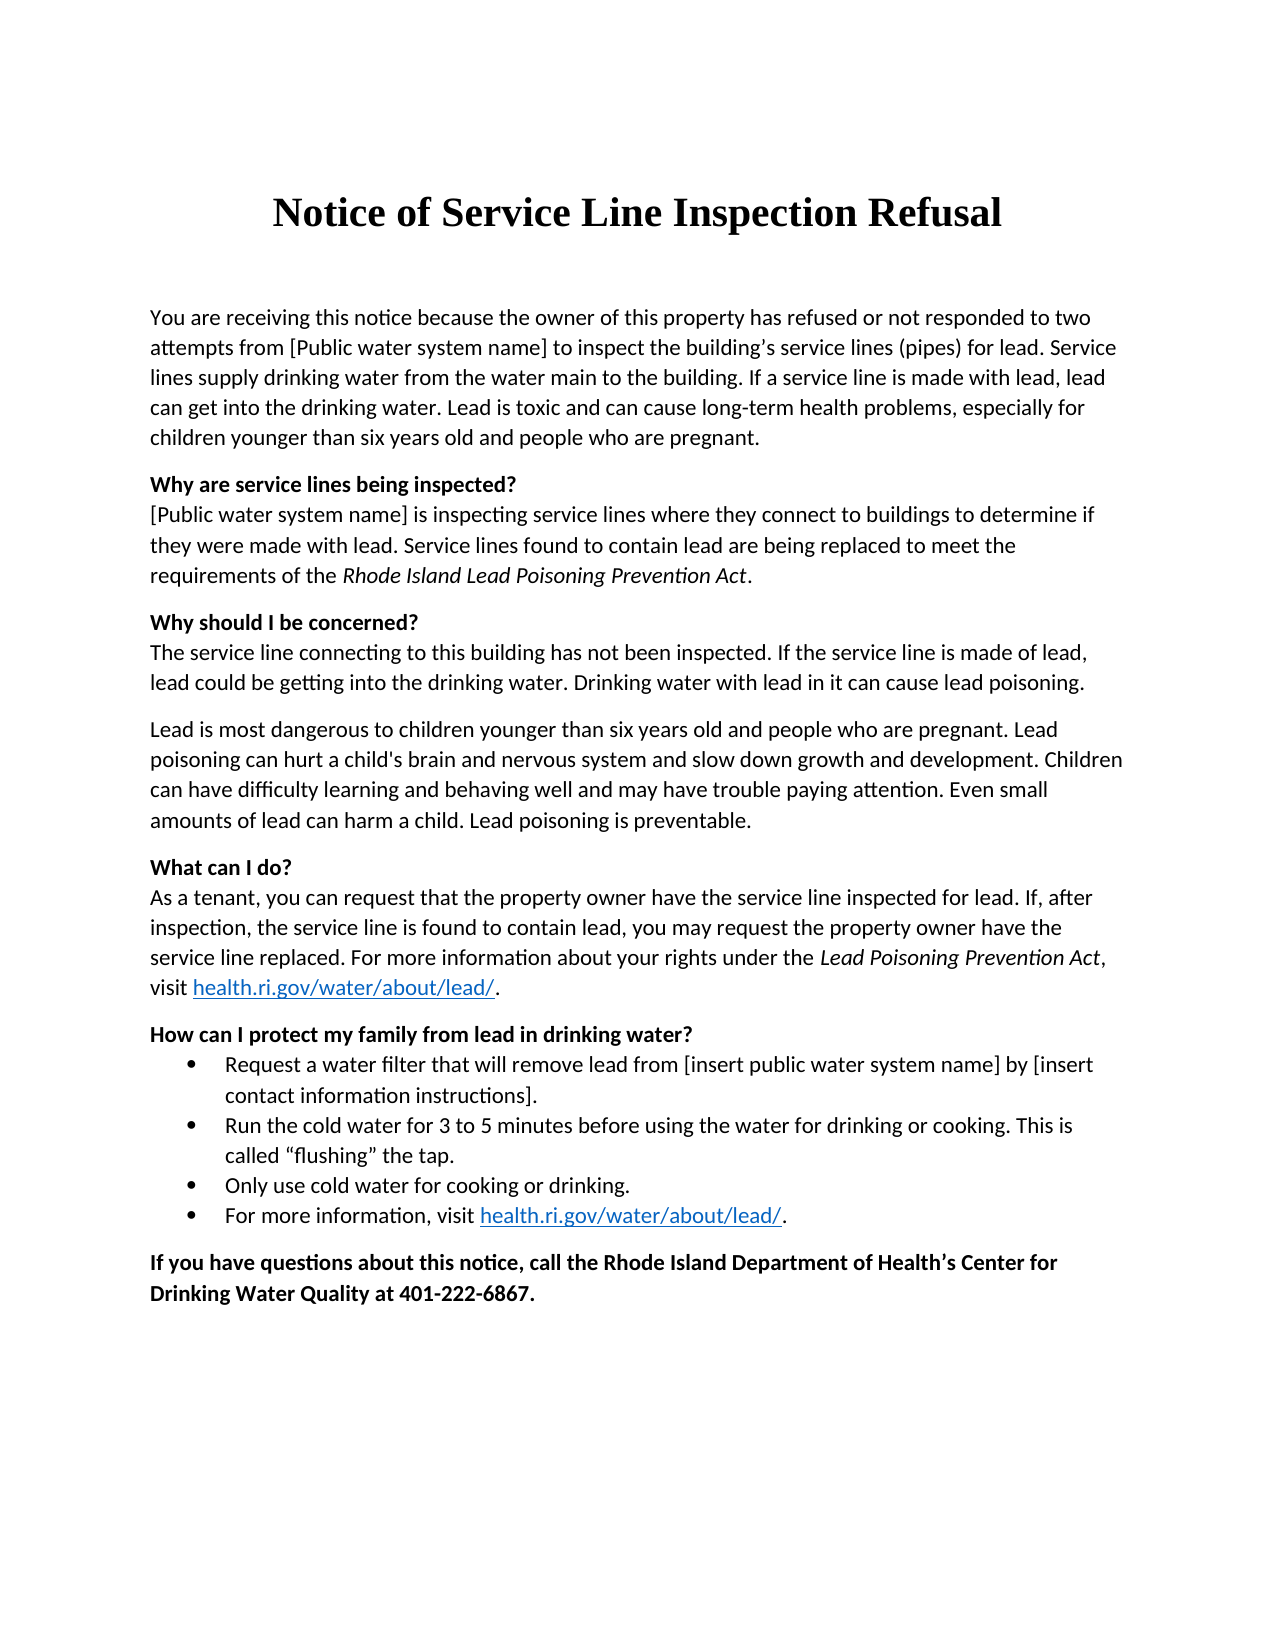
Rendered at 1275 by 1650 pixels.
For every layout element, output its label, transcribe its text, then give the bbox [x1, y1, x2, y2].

text How can I protect my family from lead in drinking water? [150, 1020, 1125, 1048]
list For more information, visit health.ri.gov/water/about/lead/. [187, 1202, 1125, 1230]
text If you have questions about this notice, call the Rhode Island Department of Health’s Center for Drinking Water Quality at 401-222-6867. [150, 1248, 1125, 1307]
text You are receiving this notice because the owner of this property has refused or not responded to two attempts from [Public water system name] to inspect the building’s service lines (pipes) for lead. Service lines supply drinking water from the water main to the building. If a service line is made with lead, lead can get into the drinking water. Lead is toxic and can cause long-term health problems, especially for children younger than six years old and people who are pregnant. [150, 303, 1125, 452]
text Lead is most dangerous to children younger than six years old and people who are pregnant. Lead poisoning can hurt a child's brain and nervous system and slow down growth and development. Children can have difficulty learning and behaving well and may have trouble paying attention. Even small amounts of lead can harm a child. Lead poisoning is preventable. [150, 715, 1125, 834]
text Notice of Service Line Inspection Refusal [150, 187, 1125, 235]
text Why should I be concerned? [150, 608, 1125, 636]
text What can I do? [150, 853, 1125, 881]
text Why are service lines being inspected? [150, 470, 1125, 498]
list Only use cold water for cooking or drinking. [187, 1171, 1125, 1199]
list Run the cold water for 3 to 5 minutes before using the water for drinking or cooking. This is called “flushing” the tap. [187, 1111, 1125, 1169]
text The service line connecting to this building has not been inspected. If the service line is made of lead, lead could be getting into the drinking water. Drinking water with lead in it can cause lead poisoning. [150, 638, 1125, 696]
text As a tenant, you can request that the property owner have the service line inspected for lead. If, after inspection, the service line is found to contain lead, you may request the property owner have the service line replaced. For more information about your rights under the Lead Poisoning Prevention Act, visit health.ri.gov/water/about/lead/. [150, 883, 1125, 1002]
list Request a water filter that will remove lead from [insert public water system name] by [insert contact information instructions]. [187, 1051, 1125, 1109]
text [Public water system name] is inspecting service lines where they connect to buildings to determine if they were made with lead. Service lines found to contain lead are being replaced to meet the requirements of the Rhode Island Lead Poisoning Prevention Act. [150, 501, 1125, 589]
